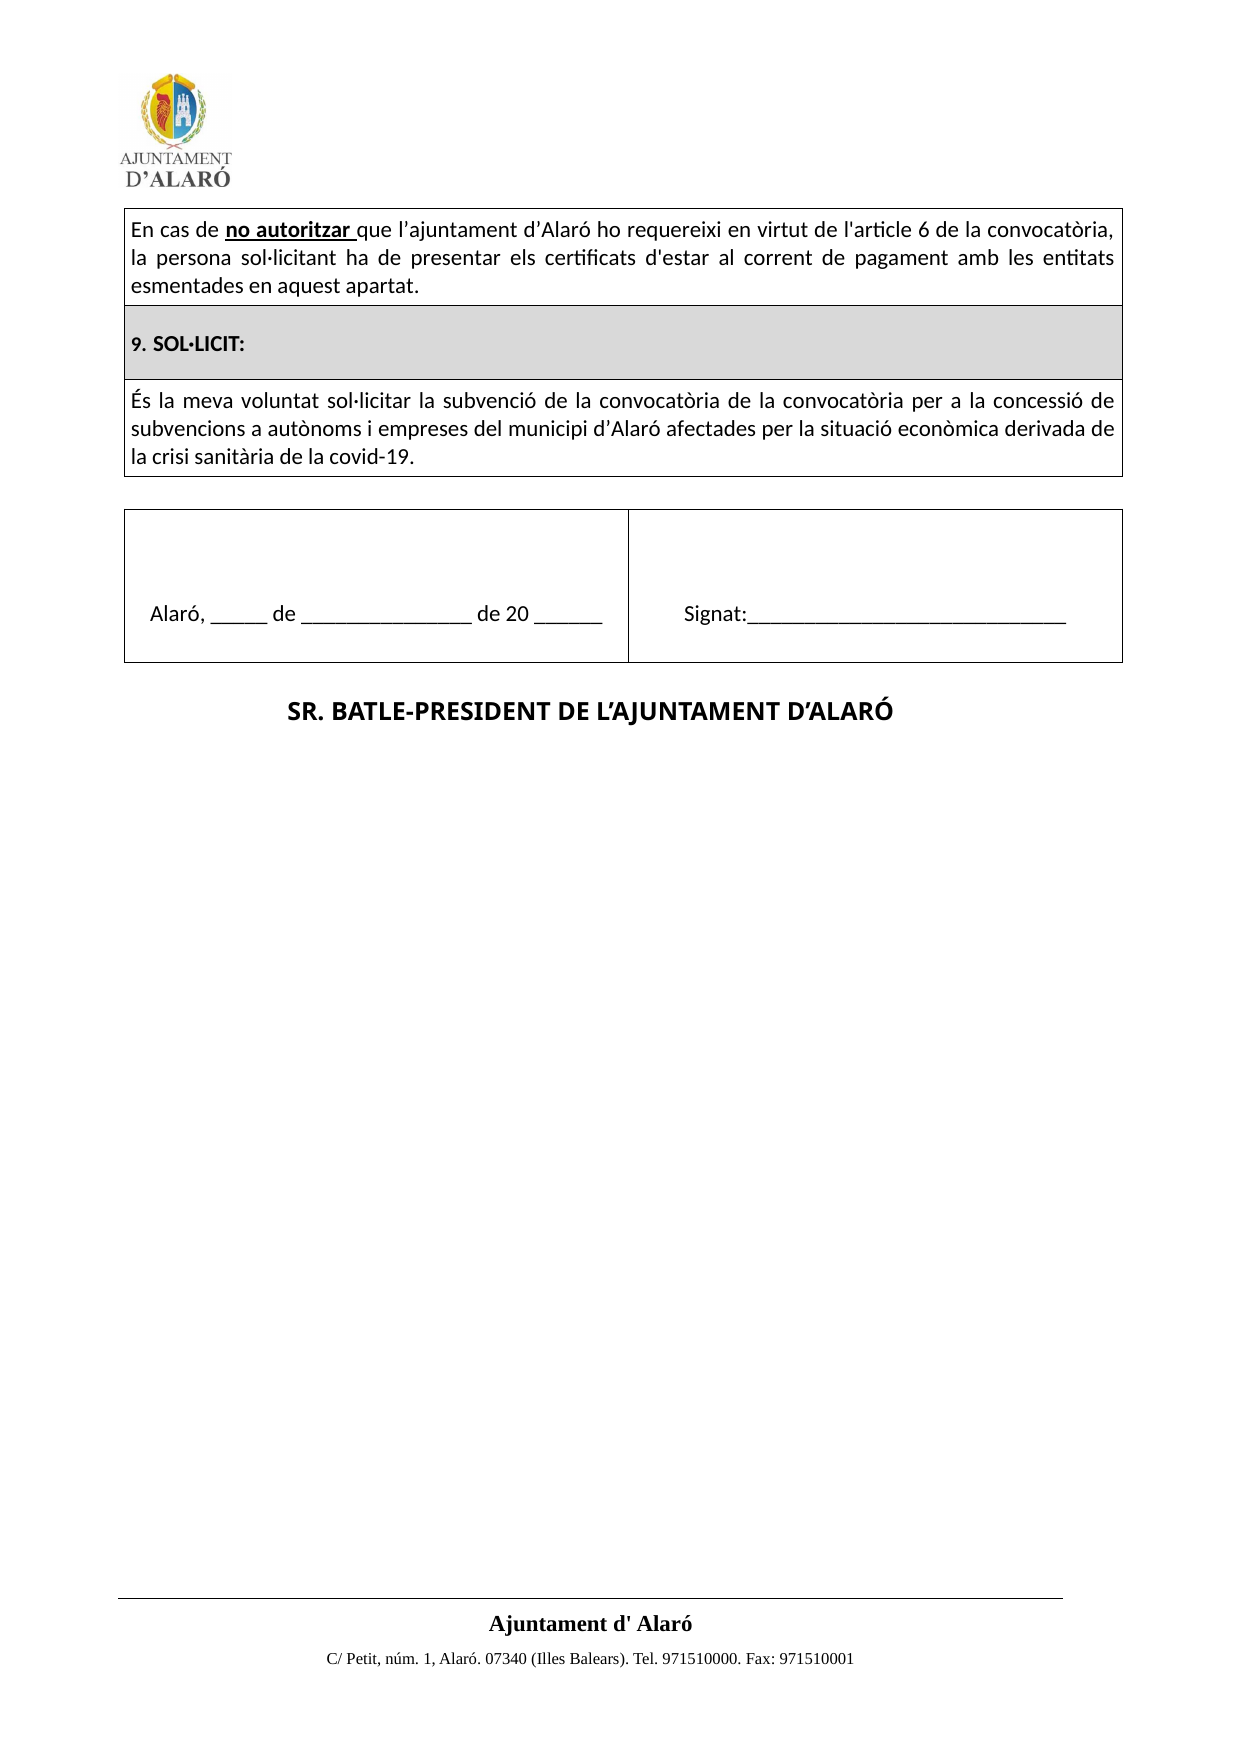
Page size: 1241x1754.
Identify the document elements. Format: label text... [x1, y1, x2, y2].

table_cell SOL·LICIT: [125, 306, 1122, 379]
picture [118, 73, 233, 188]
table_cell És la meva voluntat sol·licitar la subvenció de la convocatòria de la convocatòria per a la concessió de subvencions a autònoms i empreses del municipi d’Alaró afectades per la situació econòmica derivada de la crisi sanitària de la covid-19. [125, 380, 1122, 476]
table_header Alaró, _____ de _______________ de 20 ______ [125, 510, 628, 662]
text SR. BATLE-PRESIDENT DE L’AJUNTAMENT D’ALARÓ [118, 694, 1063, 728]
table_header Signat:____________________________ [629, 510, 1122, 662]
